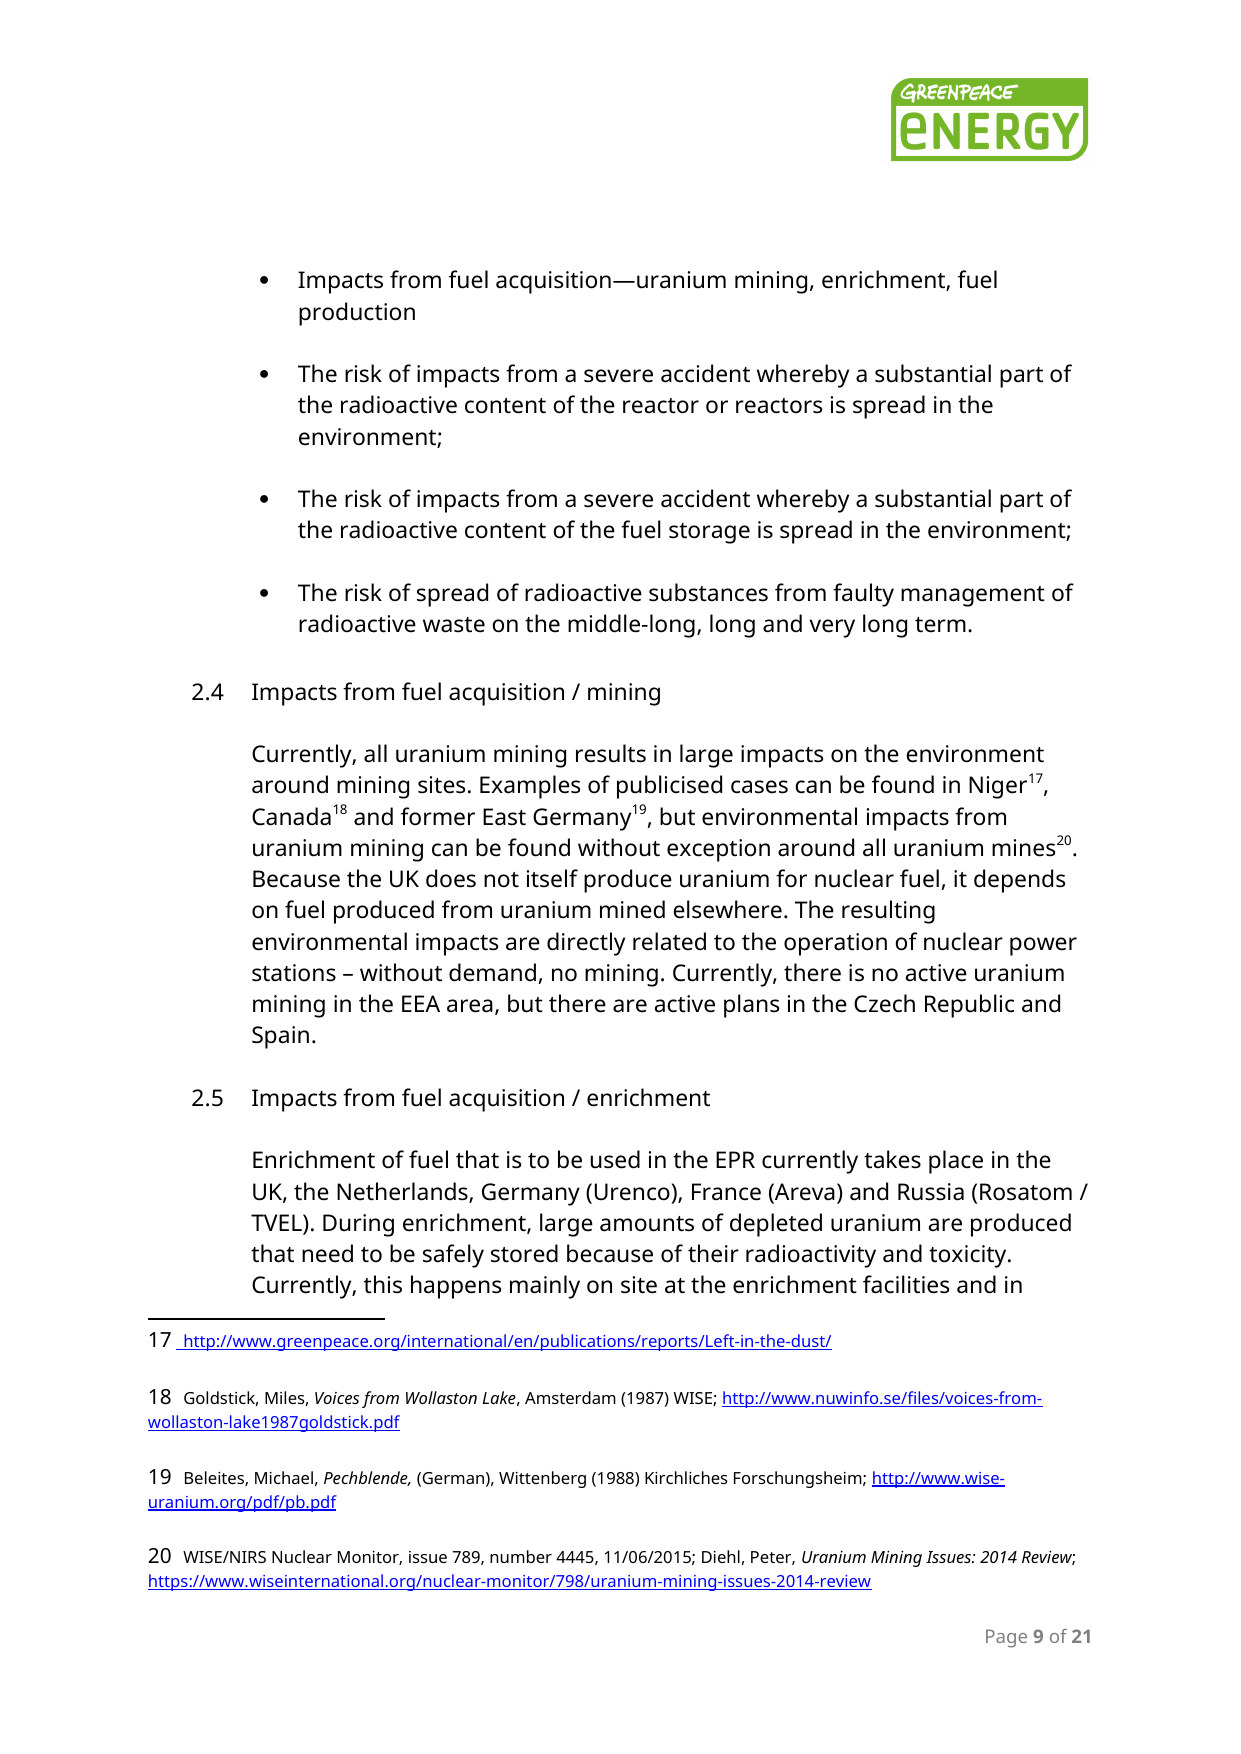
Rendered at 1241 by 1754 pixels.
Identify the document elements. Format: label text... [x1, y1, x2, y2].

list The risk of impacts from a severe accident whereby a substantial part of the radioactive content of the fuel storage is spread in the environment; [260, 483, 1093, 577]
list The risk of impacts from a severe accident whereby a substantial part of the radioactive content of the reactor or reactors is spread in the environment; [260, 358, 1093, 483]
list Impacts from fuel acquisition—uranium mining, enrichment, fuel production [260, 264, 1093, 358]
list The risk of spread of radioactive substances from faulty management of radioactive waste on the middle-long, long and very long term. [260, 577, 1093, 639]
list Impacts from fuel acquisition / enrichment [185, 1082, 1093, 1144]
picture [886, 73, 1093, 166]
list Impacts from fuel acquisition / mining Currently, all uranium mining results in large impacts on the environment around mining sites. Examples of publicised cases can be found in Niger, Canada and former East Germany, but environmental impacts from uranium mining can be found without exception around all uranium mines. Because the UK does not itself produce uranium for nuclear fuel, it depends on fuel produced from uranium mined elsewhere. The resulting environmental impacts are directly related to the operation of nuclear power stations – without demand, no mining. Currently, there is no active uranium mining in the EEA area, but there are active plans in the Czech Republic and Spain. [185, 675, 1093, 1050]
